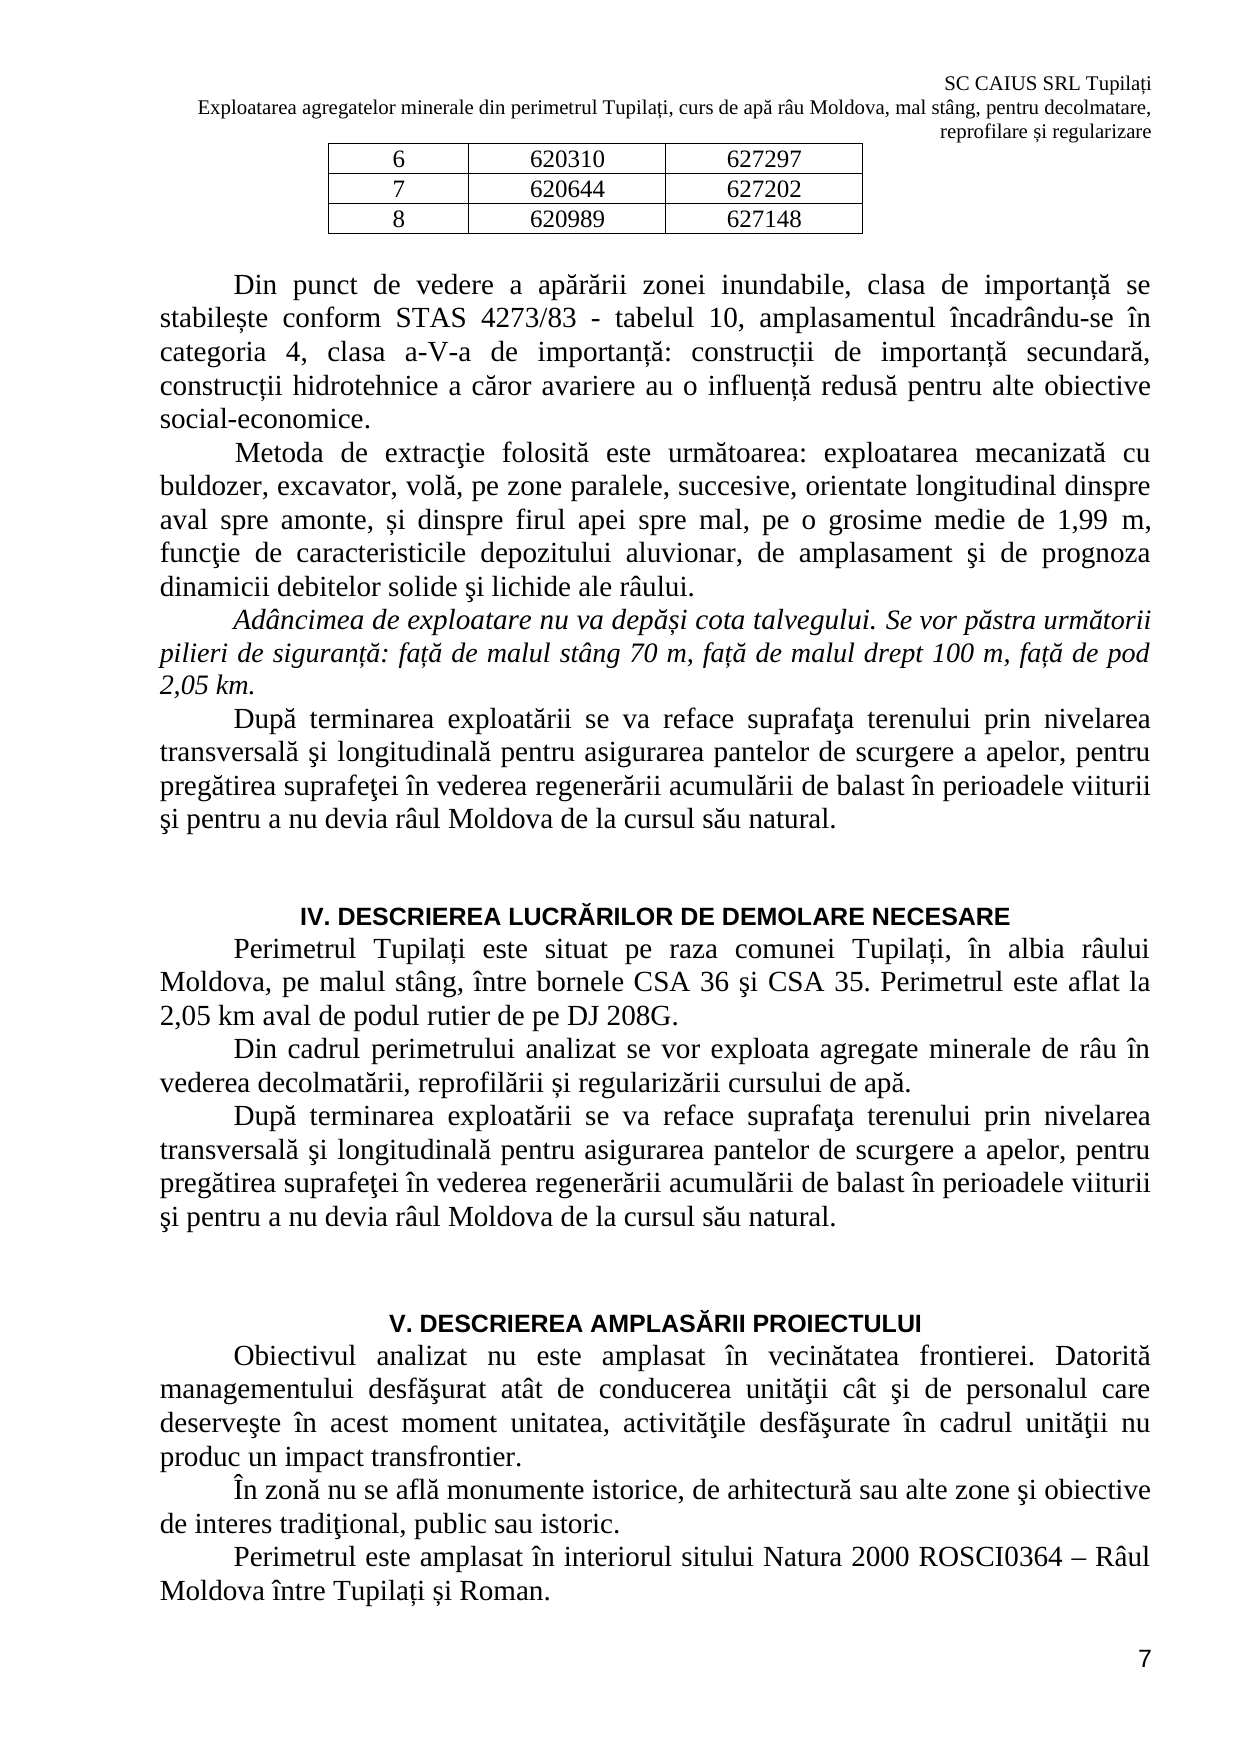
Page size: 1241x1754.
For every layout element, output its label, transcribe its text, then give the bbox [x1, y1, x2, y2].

table_cell 6 [329, 144, 468, 173]
text După terminarea exploatării se va reface suprafaţa terenului prin nivelarea transversală şi longitudinală pentru asigurarea pantelor de scurgere a apelor, pentru pregătirea suprafeţei în vederea regenerării acumulării de balast în perioadele viiturii şi pentru a nu devia râul Moldova de la cursul său natural. [159, 1098, 1152, 1233]
text Metoda de extracţie folosită este următoarea: exploatarea mecanizată cu buldozer, excavator, volă, pe zone paralele, succesive, orientate longitudinal dinspre aval spre amonte, și dinspre firul apei spre mal, pe o grosime medie de 1,99 m, funcţie de caracteristicile depozitului aluvionar, de amplasament şi de prognoza dinamicii debitelor solide şi lichide ale râului. [159, 435, 1152, 602]
table_cell 627202 [666, 174, 862, 203]
text Din punct de vedere a apărării zonei inundabile, clasa de importanță se stabilește conform STAS 4273/83 - tabelul 10, amplasamentul încadrându-se în categoria 4, clasa a-V-a de importanță: construcții de importanță secundară, construcții hidrotehnice a căror avariere au o influență redusă pentru alte obiective social-economice. [159, 267, 1152, 435]
table_cell 8 [329, 204, 468, 232]
table_cell 620644 [469, 174, 665, 203]
subtitle IV. DESCRIEREA LUCRĂRILOR DE DEMOLARE NECESARE [159, 902, 1152, 931]
text Perimetrul este amplasat în interiorul sitului Natura 2000 ROSCI0364 – Râul Moldova între Tupilați și Roman. [159, 1539, 1152, 1606]
subtitle V. DESCRIEREA AMPLASĂRII PROIECTULUI [159, 1309, 1152, 1338]
table_cell 627297 [666, 144, 862, 173]
text Obiectivul analizat nu este amplasat în vecinătatea frontierei. Datorită managementului desfăşurat atât de conducerea unităţii cât şi de personalul care deserveşte în acest moment unitatea, activităţile desfăşurate în cadrul unităţii nu produc un impact transfrontier. [159, 1338, 1152, 1472]
table_cell 7 [329, 174, 468, 203]
text După terminarea exploatării se va reface suprafaţa terenului prin nivelarea transversală şi longitudinală pentru asigurarea pantelor de scurgere a apelor, pentru pregătirea suprafeţei în vederea regenerării acumulării de balast în perioadele viiturii şi pentru a nu devia râul Moldova de la cursul său natural. [159, 701, 1152, 835]
text În zonă nu se află monumente istorice, de arhitectură sau alte zone şi obiective de interes tradiţional, public sau istoric. [159, 1472, 1152, 1539]
table_cell 627148 [666, 204, 862, 232]
table_cell 620310 [469, 144, 665, 173]
text Din cadrul perimetrului analizat se vor exploata agregate minerale de râu în vederea decolmatării, reprofilării și regularizării cursului de apă. [159, 1031, 1152, 1098]
text Perimetrul Tupilați este situat pe raza comunei Tupilați, în albia râului Moldova, pe malul stâng, între bornele CSA 36 şi CSA 35. Perimetrul este aflat la 2,05 km aval de podul rutier de pe DJ 208G. [159, 931, 1152, 1031]
text Adâncimea de exploatare nu va depăși cota talvegului. Se vor păstra următorii pilieri de siguranță: față de malul stâng 70 m, față de malul drept 100 m, față de pod 2,05 km. [159, 602, 1152, 701]
table_cell 620989 [469, 204, 665, 232]
